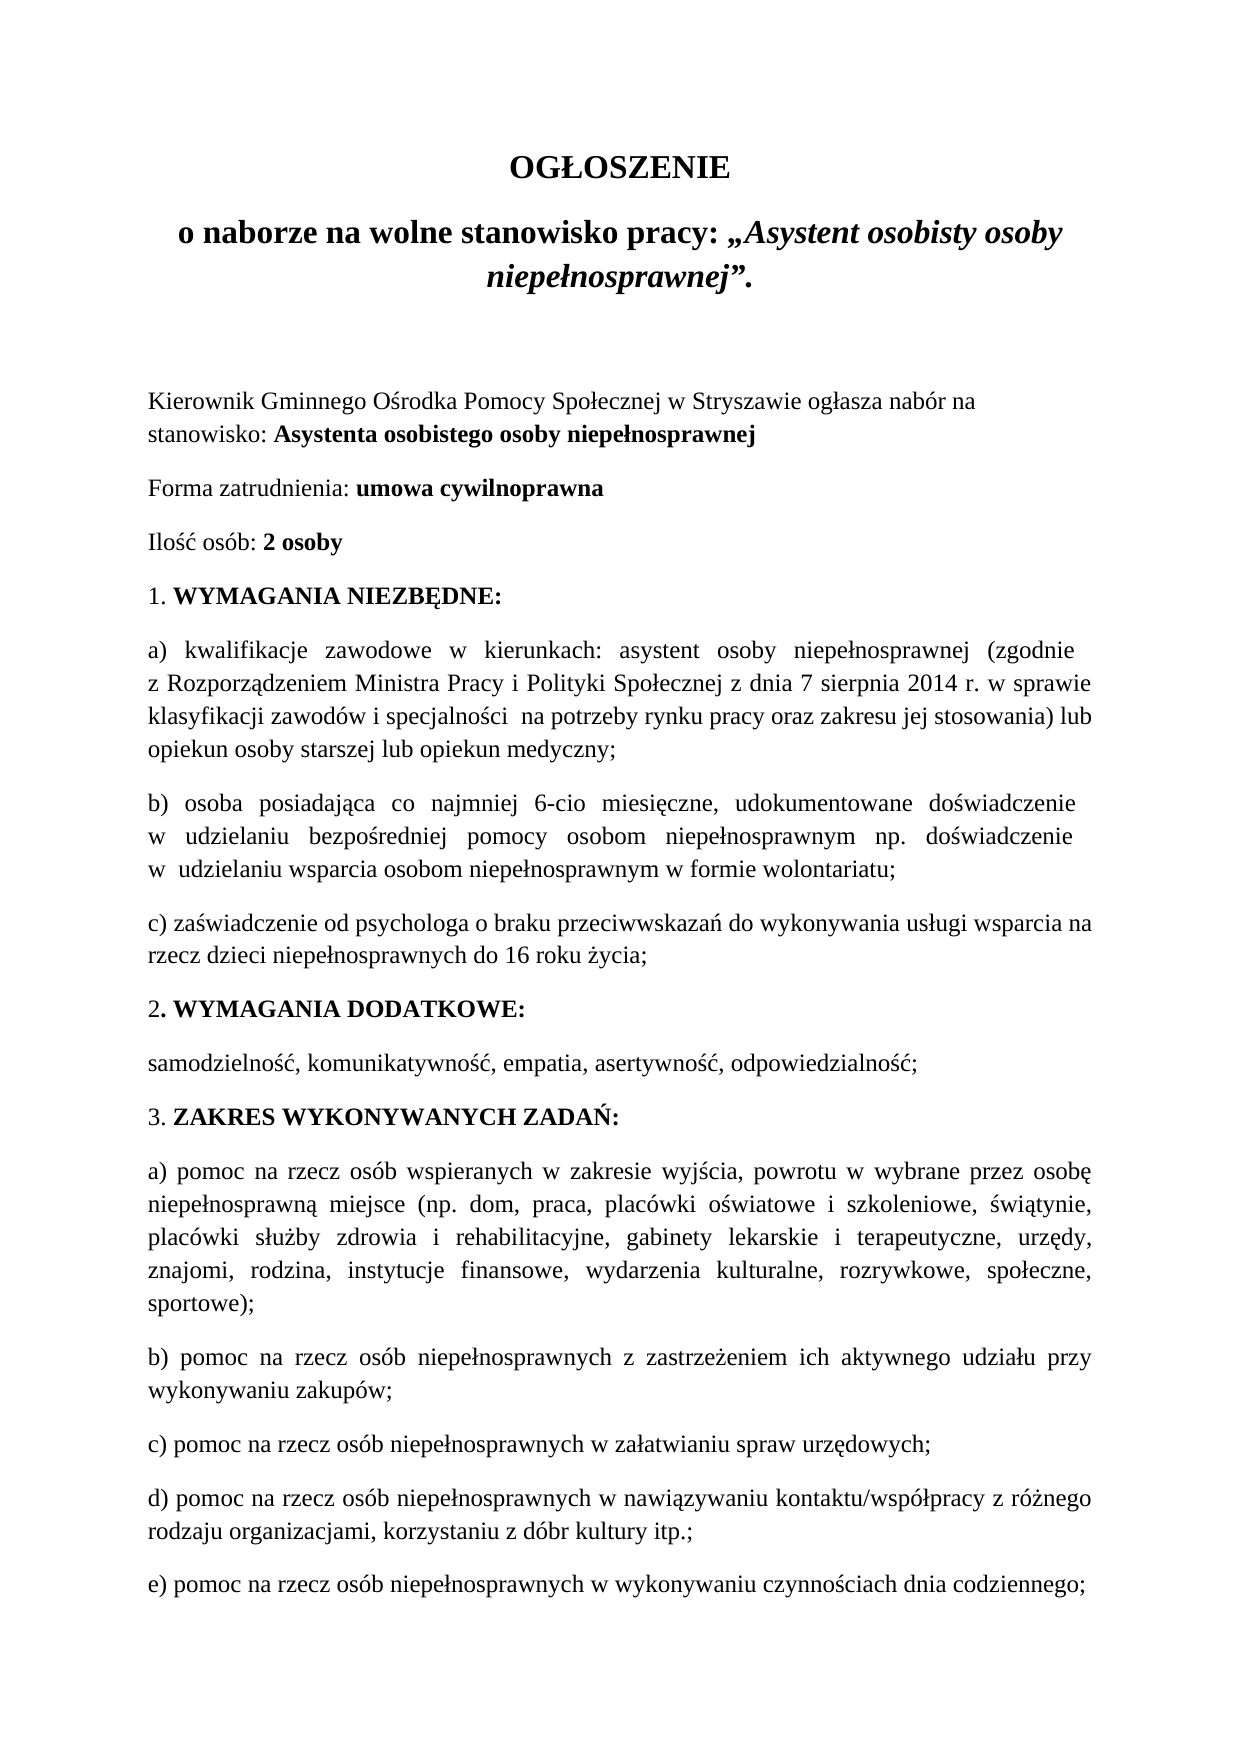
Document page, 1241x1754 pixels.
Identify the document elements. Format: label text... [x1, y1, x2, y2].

text Ilość osób: 2 osoby [148, 527, 1093, 556]
text a) pomoc na rzecz osób wspieranych w zakresie wyjścia, powrotu w wybrane przez osobę niepełnosprawną miejsce (np. dom, praca, placówki oświatowe i szkoleniowe, świątynie, placówki służby zdrowia i rehabilitacyjne, gabinety lekarskie i terapeutyczne, urzędy, znajomi, rodzina, instytucje finansowe, wydarzenia kulturalne, rozrywkowe, społeczne, sportowe); [148, 1156, 1093, 1317]
text d) pomoc na rzecz osób niepełnosprawnych w nawiązywaniu kontaktu/współpracy z różnego rodzaju organizacjami, korzystaniu z dóbr kultury itp.; [148, 1483, 1093, 1544]
text OGŁOSZENIE [148, 148, 1093, 186]
text b) osoba posiadająca co najmniej 6-cio miesięczne, udokumentowane doświadczenie w udzielaniu bezpośredniej pomocy osobom niepełnosprawnym np. doświadczenie w udzielaniu wsparcia osobom niepełnosprawnym w formie wolontariatu; [148, 788, 1093, 882]
text 2. WYMAGANIA DODATKOWE: [148, 994, 1093, 1023]
text 3. ZAKRES WYKONYWANYCH ZADAŃ: [148, 1102, 1093, 1131]
text Kierownik Gminnego Ośrodka Pomocy Społecznej w Stryszawie ogłasza nabór na stanowisko: Asystenta osobistego osoby niepełnosprawnej [148, 386, 1093, 448]
text o naborze na wolne stanowisko pracy: „Asystent osobisty osoby niepełnosprawnej”. [148, 212, 1093, 295]
text Forma zatrudnienia: umowa cywilnoprawna [148, 473, 1093, 502]
text 1. WYMAGANIA NIEZBĘDNE: [148, 581, 1093, 610]
text b) pomoc na rzecz osób niepełnosprawnych z zastrzeżeniem ich aktywnego udziału przy wykonywaniu zakupów; [148, 1342, 1093, 1404]
text e) pomoc na rzecz osób niepełnosprawnych w wykonywaniu czynnościach dnia codziennego; [148, 1569, 1093, 1598]
text a) kwalifikacje zawodowe w kierunkach: asystent osoby niepełnosprawnej (zgodnie z Rozporządzeniem Ministra Pracy i Polityki Społecznej z dnia 7 sierpnia 2014 r. w sprawie klasyfikacji zawodów i specjalności na potrzeby rynku pracy oraz zakresu jej stosowania) lub opiekun osoby starszej lub opiekun medyczny; [148, 635, 1093, 763]
text c) pomoc na rzecz osób niepełnosprawnych w załatwianiu spraw urzędowych; [148, 1429, 1093, 1458]
text samodzielność, komunikatywność, empatia, asertywność, odpowiedzialność; [148, 1048, 1093, 1077]
text c) zaświadczenie od psychologa o braku przeciwwskazań do wykonywania usługi wsparcia na rzecz dzieci niepełnosprawnych do 16 roku życia; [148, 908, 1093, 969]
